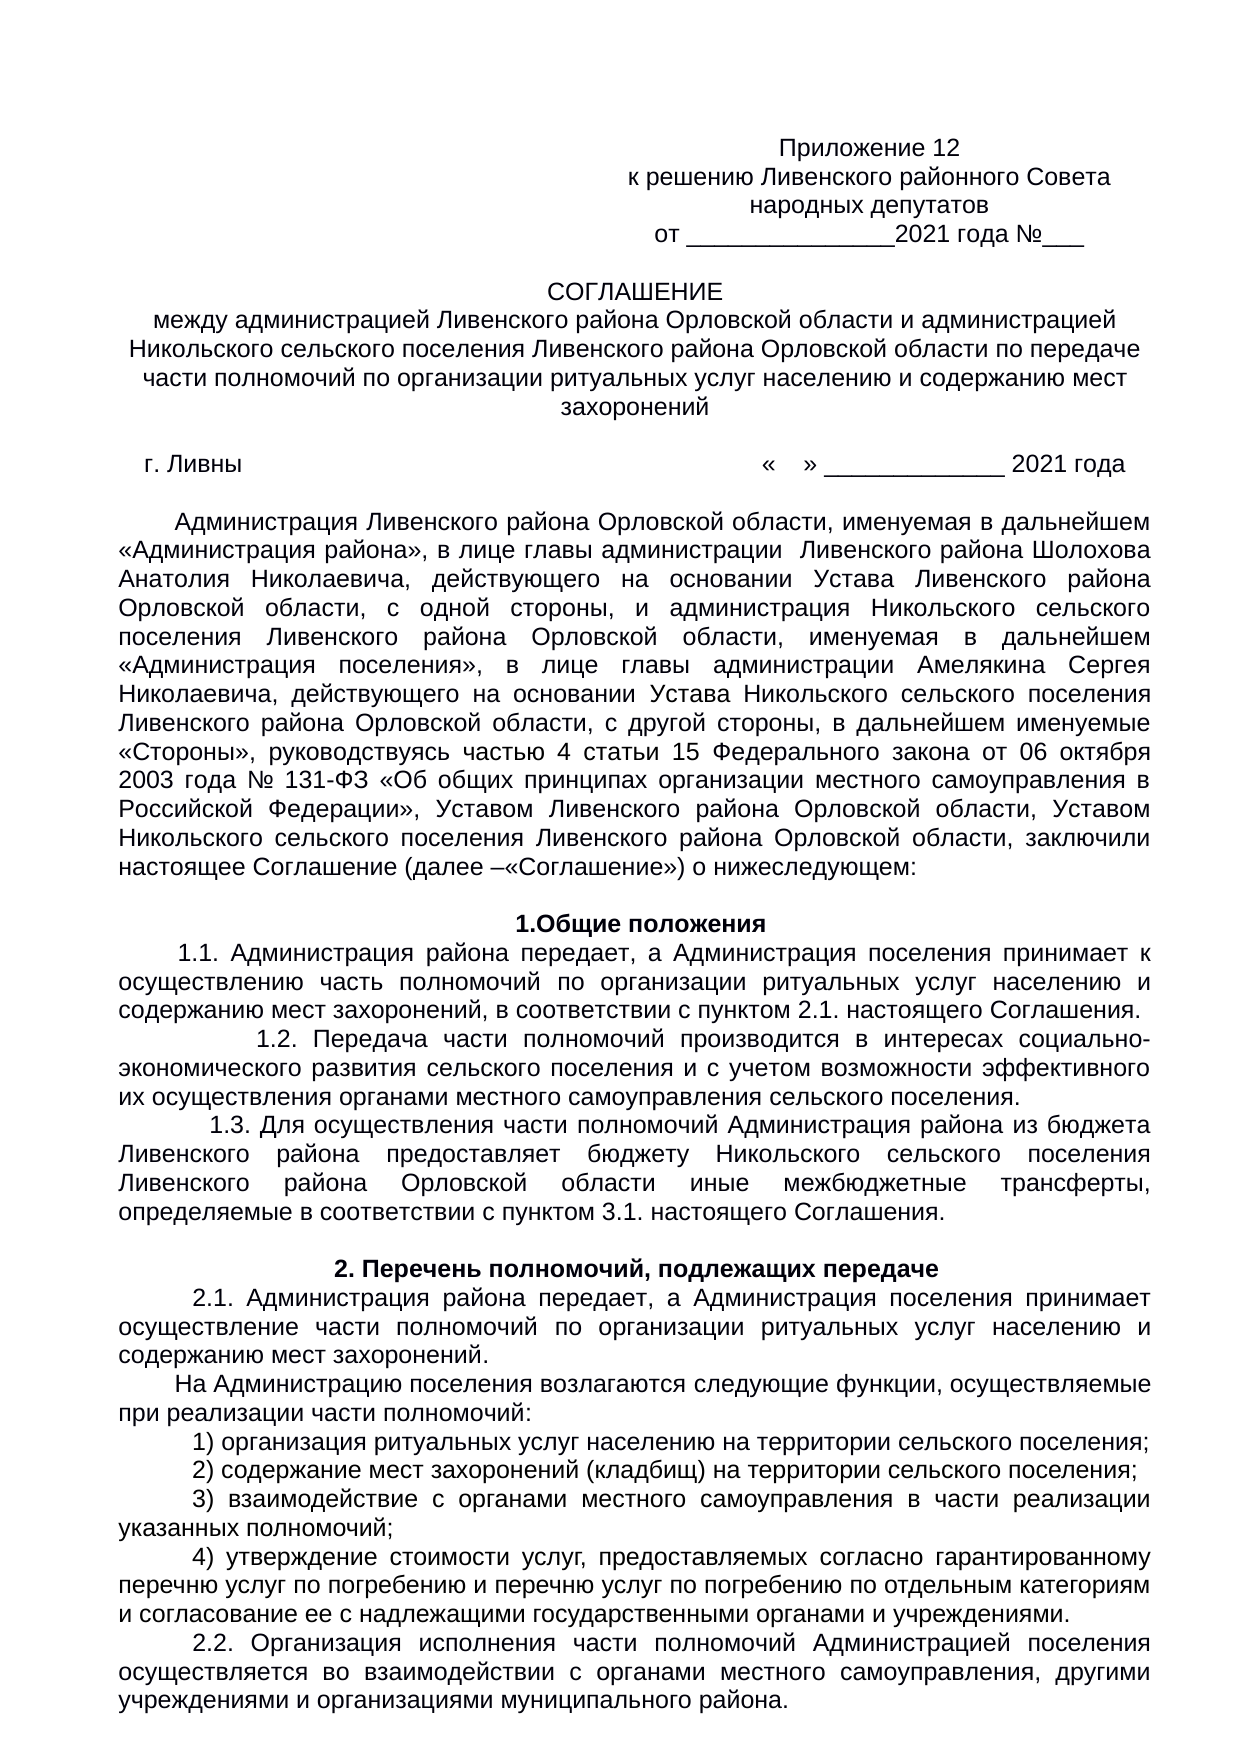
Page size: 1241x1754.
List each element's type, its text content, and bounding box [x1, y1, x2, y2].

text Администрация Ливенского района Орловской области, именуемая в дальнейшем «Администрация района», в лице главы администрации Ливенского района Шолохова Анатолия Николаевича, действующего на основании Устава Ливенского района Орловской области, с одной стороны, и администрация Никольского сельского поселения Ливенского района Орловской области, именуемая в дальнейшем «Администрация поселения», в лице главы администрации Амелякина Сергея Николаевича, действующего на основании Устава Никольского сельского поселения Ливенского района Орловской области, с другой стороны, в дальнейшем именуемые «Стороны», руководствуясь частью 4 статьи 15 Федерального закона от 06 октября 2003 года № 131-ФЗ «Об общих принципах организации местного самоуправления в Российской Федерации», Уставом Ливенского района Орловской области, Уставом Никольского сельского поселения Ливенского района Орловской области, заключили настоящее Соглашение (далее –«Соглашение») о нижеследующем: [118, 507, 1152, 880]
text 1.Общие положения [130, 909, 1152, 938]
text 1) организация ритуальных услуг населению на территории сельского поселения; [118, 1427, 1152, 1455]
text 2.1. Администрация района передает, а Администрация поселения принимает осуществление части полномочий по организации ритуальных услуг населению и содержанию мест захоронений. [118, 1283, 1152, 1369]
text 1.1. Администрация района передает, а Администрация поселения принимает к осуществлению часть полномочий по организации ритуальных услуг населению и содержанию мест захоронений, в соответствии с пунктом 2.1. настоящего Соглашения. [118, 938, 1152, 1024]
text от _______________2021 года №___ [587, 219, 1152, 248]
text 4) утверждение стоимости услуг, предоставляемых согласно гарантированному перечню услуг по погребению и перечню услуг по погребению по отдельным категориям и согласование ее с надлежащими государственными органами и учреждениями. [118, 1542, 1152, 1628]
text 2) содержание мест захоронений (кладбищ) на территории сельского поселения; [118, 1455, 1152, 1484]
text 2.2. Организация исполнения части полномочий Администрацией поселения осуществляется во взаимодействии с органами местного самоуправления, другими учреждениями и организациями муниципального района. [118, 1628, 1152, 1714]
text Приложение 12 [587, 133, 1152, 162]
text 1.2. Передача части полномочий производится в интересах социально-экономического развития сельского поселения и с учетом возможности эффективного их осуществления органами местного самоуправления сельского поселения. [118, 1024, 1152, 1110]
text г. Ливны « » _____________ 2021 года [118, 449, 1152, 478]
text 2. Перечень полномочий, подлежащих передаче [122, 1254, 1152, 1283]
text На Администрацию поселения возлагаются следующие функции, осуществляемые при реализации части полномочий: [118, 1369, 1152, 1427]
text 3) взаимодействие с органами местного самоуправления в части реализации указанных полномочий; [118, 1484, 1152, 1542]
text к решению Ливенского районного Совета народных депутатов [587, 162, 1152, 219]
text 1.3. Для осуществления части полномочий Администрация района из бюджета Ливенского района предоставляет бюджету Никольского сельского поселения Ливенского района Орловской области иные межбюджетные трансферты, определяемые в соответствии с пунктом 3.1. настоящего Соглашения. [118, 1110, 1152, 1225]
text между администрацией Ливенского района Орловской области и администрацией Никольского сельского поселения Ливенского района Орловской области по передаче части полномочий по организации ритуальных услуг населению и содержанию мест захоронений [118, 305, 1152, 420]
text Соглашение [118, 277, 1152, 305]
